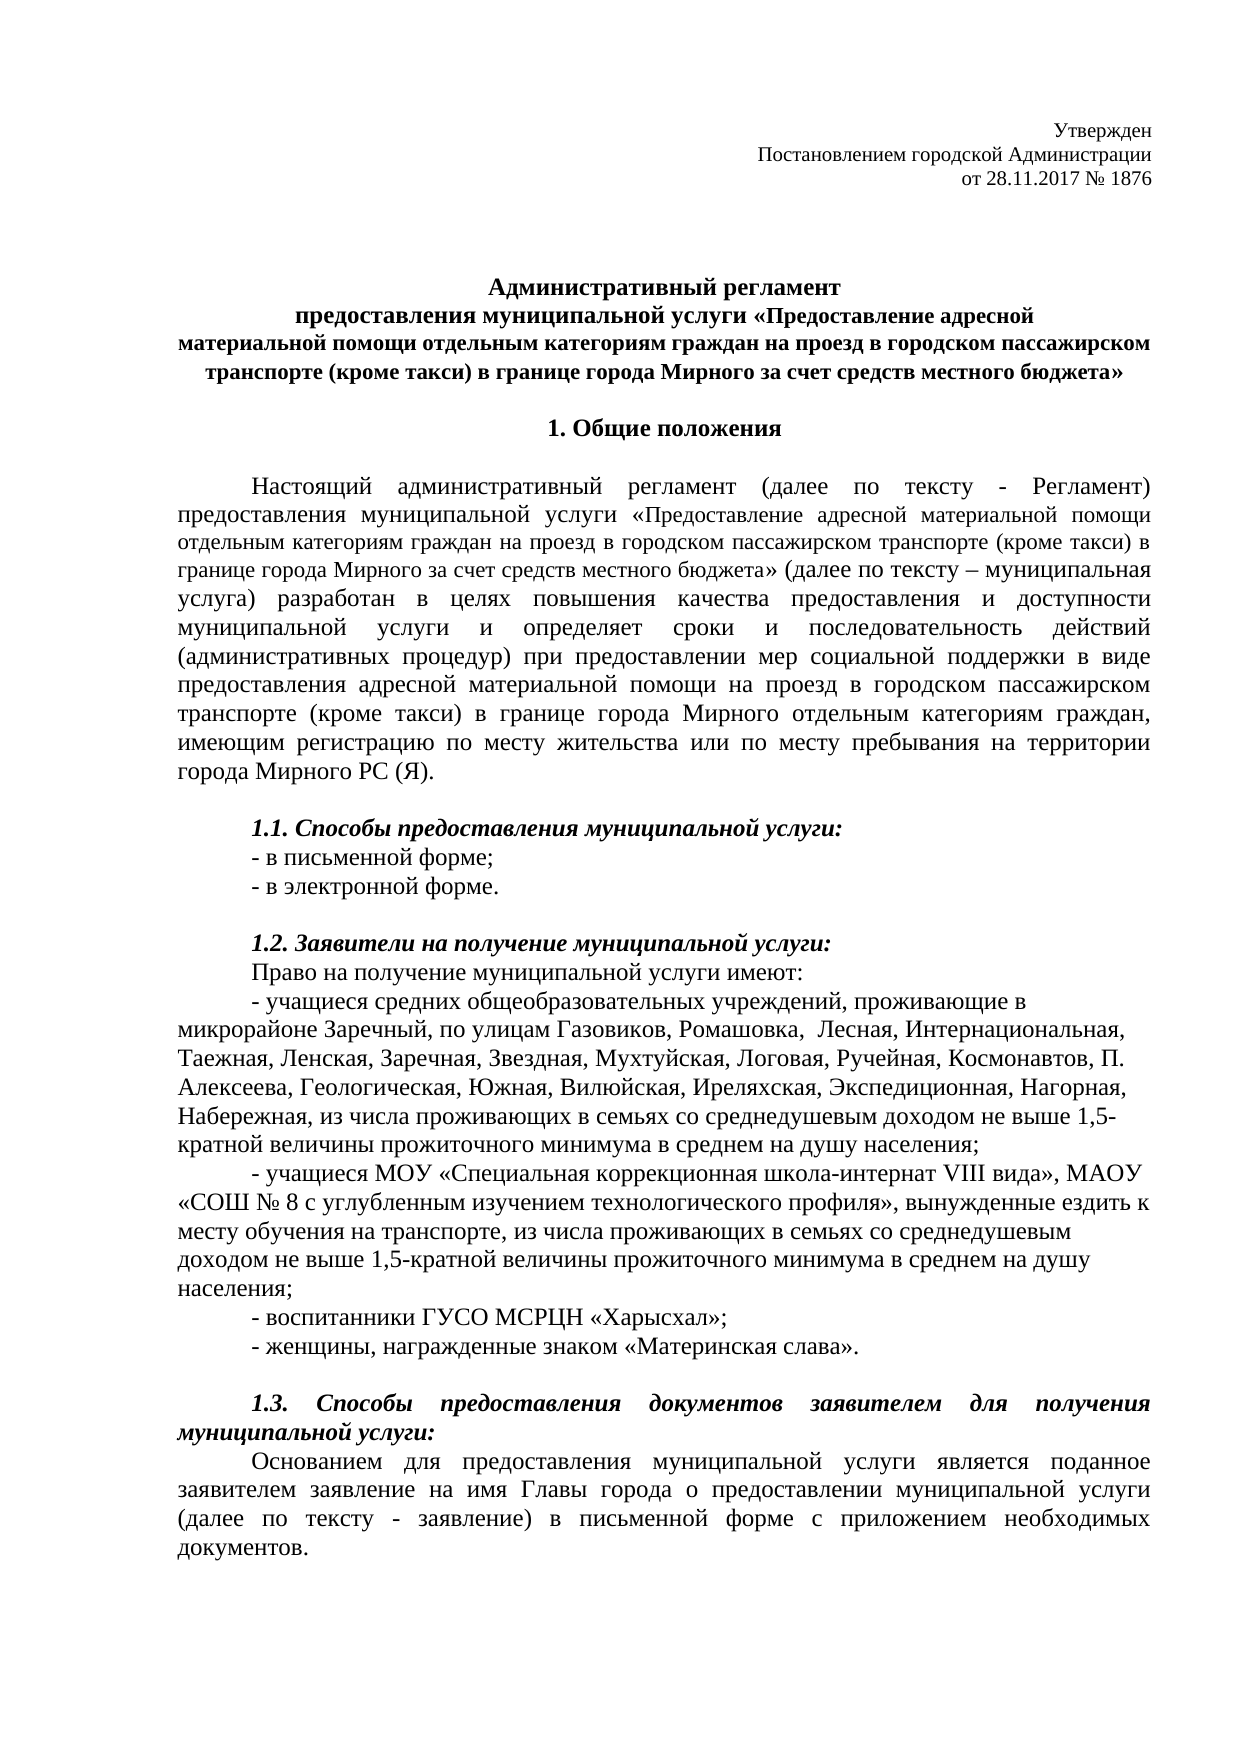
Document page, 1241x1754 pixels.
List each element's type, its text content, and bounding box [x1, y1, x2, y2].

text Постановлением городской Администрации [177, 142, 1152, 166]
text - в письменной форме; [177, 842, 1152, 871]
text материальной помощи отдельным категориям граждан на проезд в городском пассажирском транспорте (кроме такси) в границе города Мирного за счет средств местного бюджета» [177, 329, 1152, 384]
text Настоящий административный регламент (далее по тексту - Регламент) предоставления муниципальной услуги «Предоставление адресной материальной помощи отдельным категориям граждан на проезд в городском пассажирском транспорте (кроме такси) в границе города Мирного за счет средств местного бюджета» (далее по тексту – муниципальная услуга) разработан в целях повышения качества предоставления и доступности муниципальной услуги и определяет сроки и последовательность действий (административных процедур) при предоставлении мер социальной поддержки в виде предоставления адресной материальной помощи на проезд в городском пассажирском транспорте (кроме такси) в границе города Мирного отдельным категориям граждан, имеющим регистрацию по месту жительства или по месту пребывания на территории города Мирного РС (Я). [177, 471, 1152, 784]
text Утвержден [177, 118, 1152, 142]
text Право на получение муниципальной услуги имеют: [177, 957, 1152, 986]
text 1.3. Способы предоставления документов заявителем для получения муниципальной услуги: [177, 1388, 1152, 1446]
text - учащиеся МОУ «Специальная коррекционная школа-интернат VIII вида», МАОУ «СОШ № 8 с углубленным изучением технологического профиля», вынужденные ездить к месту обучения на транспорте, из числа проживающих в семьях со среднедушевым доходом не выше 1,5-кратной величины прожиточного минимума в среднем на душу населения; [177, 1158, 1152, 1302]
text 1. Общие положения [177, 413, 1152, 442]
text 1.2. Заявители на получение муниципальной услуги: [177, 928, 1152, 957]
text - учащиеся средних общеобразовательных учреждений, проживающие в микрорайоне Заречный, по улицам Газовиков, Ромашовка, Лесная, Интернациональная, Таежная, Ленская, Заречная, Звездная, Мухтуйская, Логовая, Ручейная, Космонавтов, П. Алексеева, Геологическая, Южная, Вилюйская, Иреляхская, Экспедиционная, Нагорная, Набережная, из числа проживающих в семьях со среднедушевым доходом не выше 1,5-кратной величины прожиточного минимума в среднем на душу населения; [177, 986, 1152, 1158]
text - воспитанники ГУСО МСРЦН «Харысхал»; [177, 1302, 1152, 1331]
text Административный регламент [177, 272, 1152, 301]
text - в электронной форме. [177, 871, 1152, 899]
text Основанием для предоставления муниципальной услуги является поданное заявителем заявление на имя Главы города о предоставлении муниципальной услуги (далее по тексту - заявление) в письменной форме с приложением необходимых документов. [177, 1446, 1152, 1561]
text 1.1. Способы предоставления муниципальной услуги: [177, 813, 1152, 842]
text предоставления муниципальной услуги «Предоставление адресной [177, 301, 1152, 329]
text - женщины, награжденные знаком «Материнская слава». [177, 1331, 1152, 1359]
text от 28.11.2017 № 1876 [177, 166, 1152, 190]
